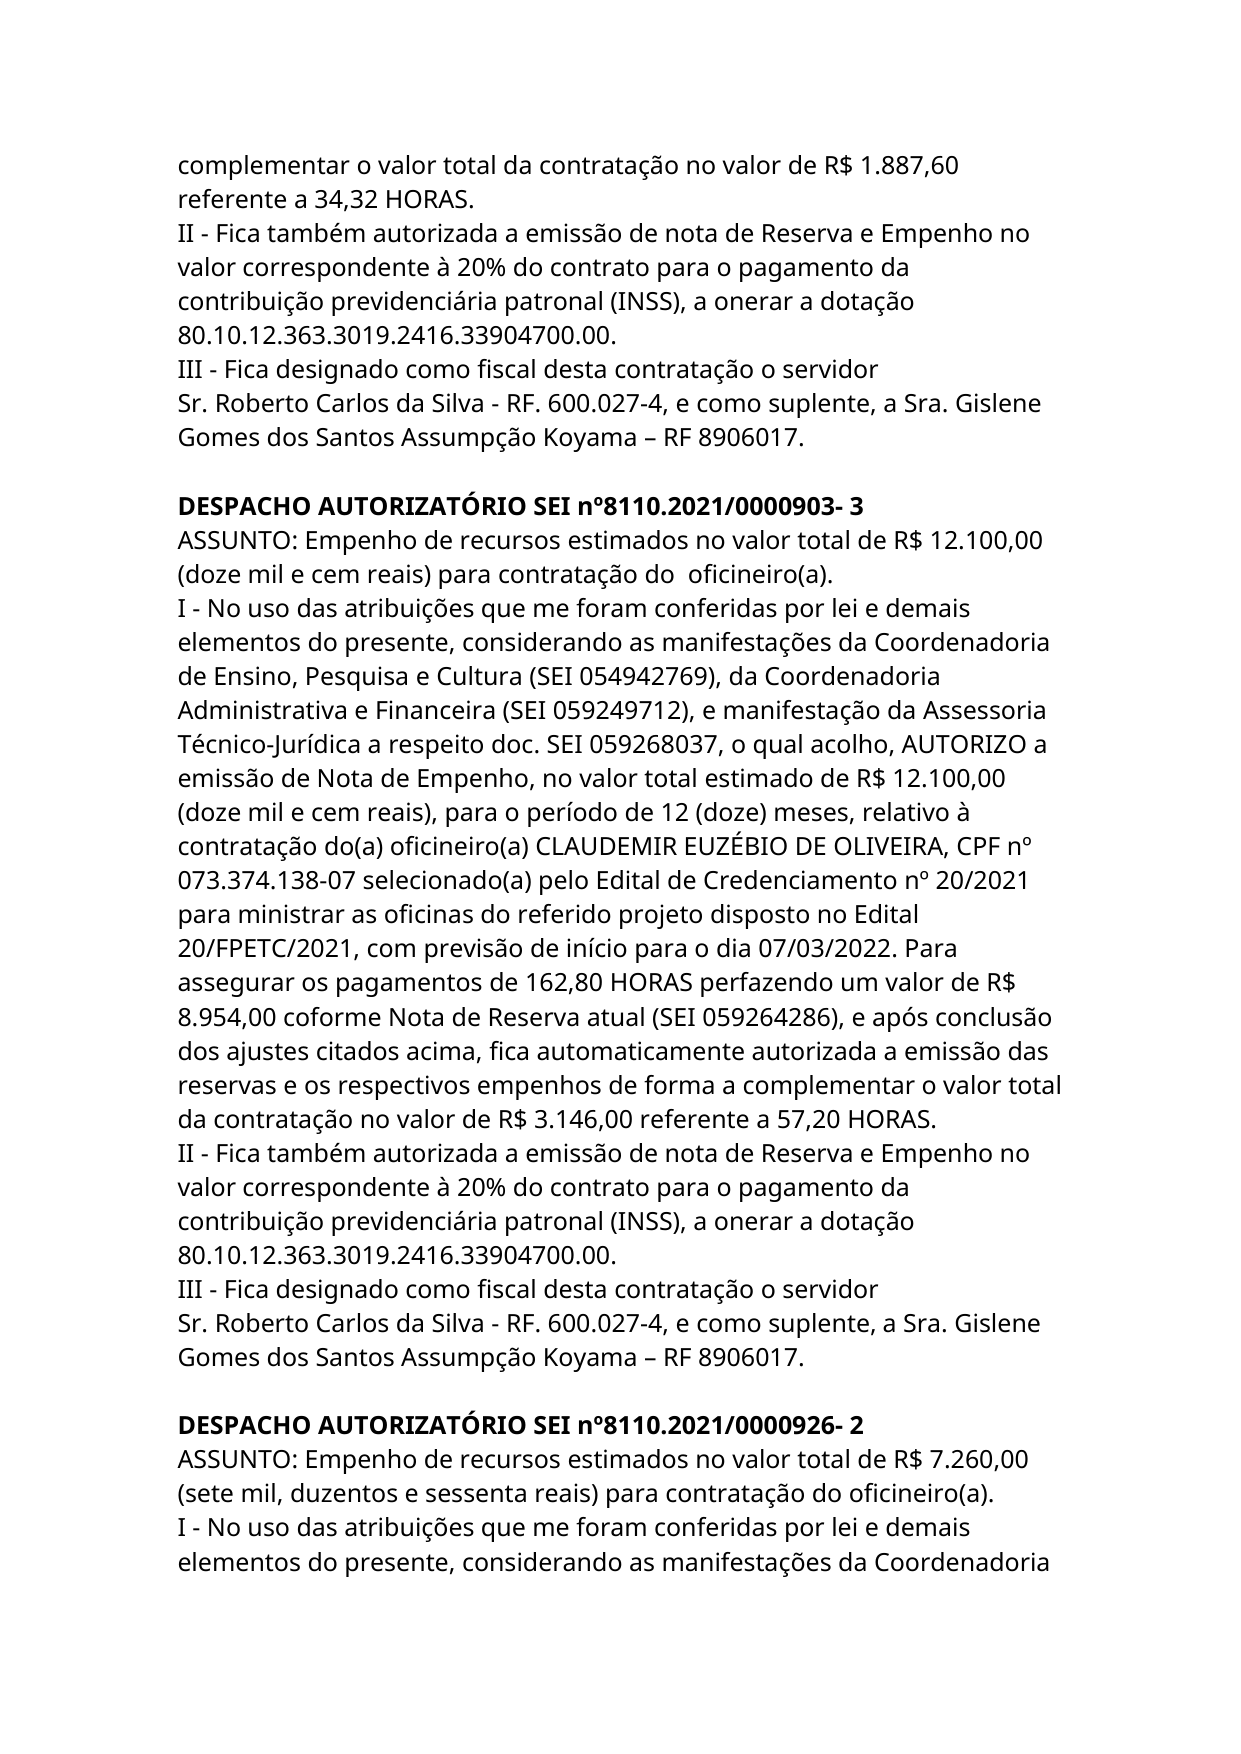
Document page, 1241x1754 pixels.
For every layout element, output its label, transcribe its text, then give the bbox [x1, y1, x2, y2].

text II - Fica também autorizada a emissão de nota de Reserva e Empenho no valor correspondente à 20% do contrato para o pagamento da contribuição previdenciária patronal (INSS), a onerar a dotação 80.10.12.363.3019.2416.33904700.00. [177, 1135, 1063, 1272]
text II - Fica também autorizada a emissão de nota de Reserva e Empenho no valor correspondente à 20% do contrato para o pagamento da contribuição previdenciária patronal (INSS), a onerar a dotação 80.10.12.363.3019.2416.33904700.00. [177, 216, 1063, 352]
text DESPACHO AUTORIZATÓRIO SEI nº8110.2021/0000903- 3 [177, 488, 1063, 522]
text ASSUNTO: Empenho de recursos estimados no valor total de R$ 12.100,00 (doze mil e cem reais) para contratação do oficineiro(a). [177, 522, 1063, 590]
text Sr. Roberto Carlos da Silva - RF. 600.027-4, e como suplente, a Sra. Gislene Gomes dos Santos Assumpção Koyama – RF 8906017. [177, 386, 1063, 454]
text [177, 148, 1063, 216]
text III - Fica designado como fiscal desta contratação o servidor [177, 1272, 1063, 1306]
text III - Fica designado como fiscal desta contratação o servidor [177, 352, 1063, 386]
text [177, 1510, 1063, 1578]
text I - No uso das atribuições que me foram conferidas por lei e demais elementos do presente, considerando as manifestações da Coordenadoria de Ensino, Pesquisa e Cultura (SEI 054942769), da Coordenadoria Administrativa e Financeira (SEI 059249712), e manifestação da Assessoria Técnico-Jurídica a respeito doc. SEI 059268037, o qual acolho, AUTORIZO a emissão de Nota de Empenho, no valor total estimado de R$ 12.100,00 (doze mil e cem reais), para o período de 12 (doze) meses, relativo à contratação do(a) oficineiro(a) CLAUDEMIR EUZÉBIO DE OLIVEIRA, CPF nº 073.374.138-07 selecionado(a) pelo Edital de Credenciamento nº 20/2021 para ministrar as oficinas do referido projeto disposto no Edital 20/FPETC/2021, com previsão de início para o dia 07/03/2022. Para assegurar os pagamentos de 162,80 HORAS perfazendo um valor de R$ 8.954,00 coforme Nota de Reserva atual (SEI 059264286), e após conclusão dos ajustes citados acima, fica automaticamente autorizada a emissão das reservas e os respectivos empenhos de forma a complementar o valor total da contratação no valor de R$ 3.146,00 referente a 57,20 HORAS. [177, 590, 1063, 1135]
text ASSUNTO: Empenho de recursos estimados no valor total de R$ 7.260,00 (sete mil, duzentos e sessenta reais) para contratação do oficineiro(a). [177, 1442, 1063, 1510]
text Sr. Roberto Carlos da Silva - RF. 600.027-4, e como suplente, a Sra. Gislene Gomes dos Santos Assumpção Koyama – RF 8906017. [177, 1306, 1063, 1374]
text DESPACHO AUTORIZATÓRIO SEI nº8110.2021/0000926- 2 [177, 1408, 1063, 1442]
